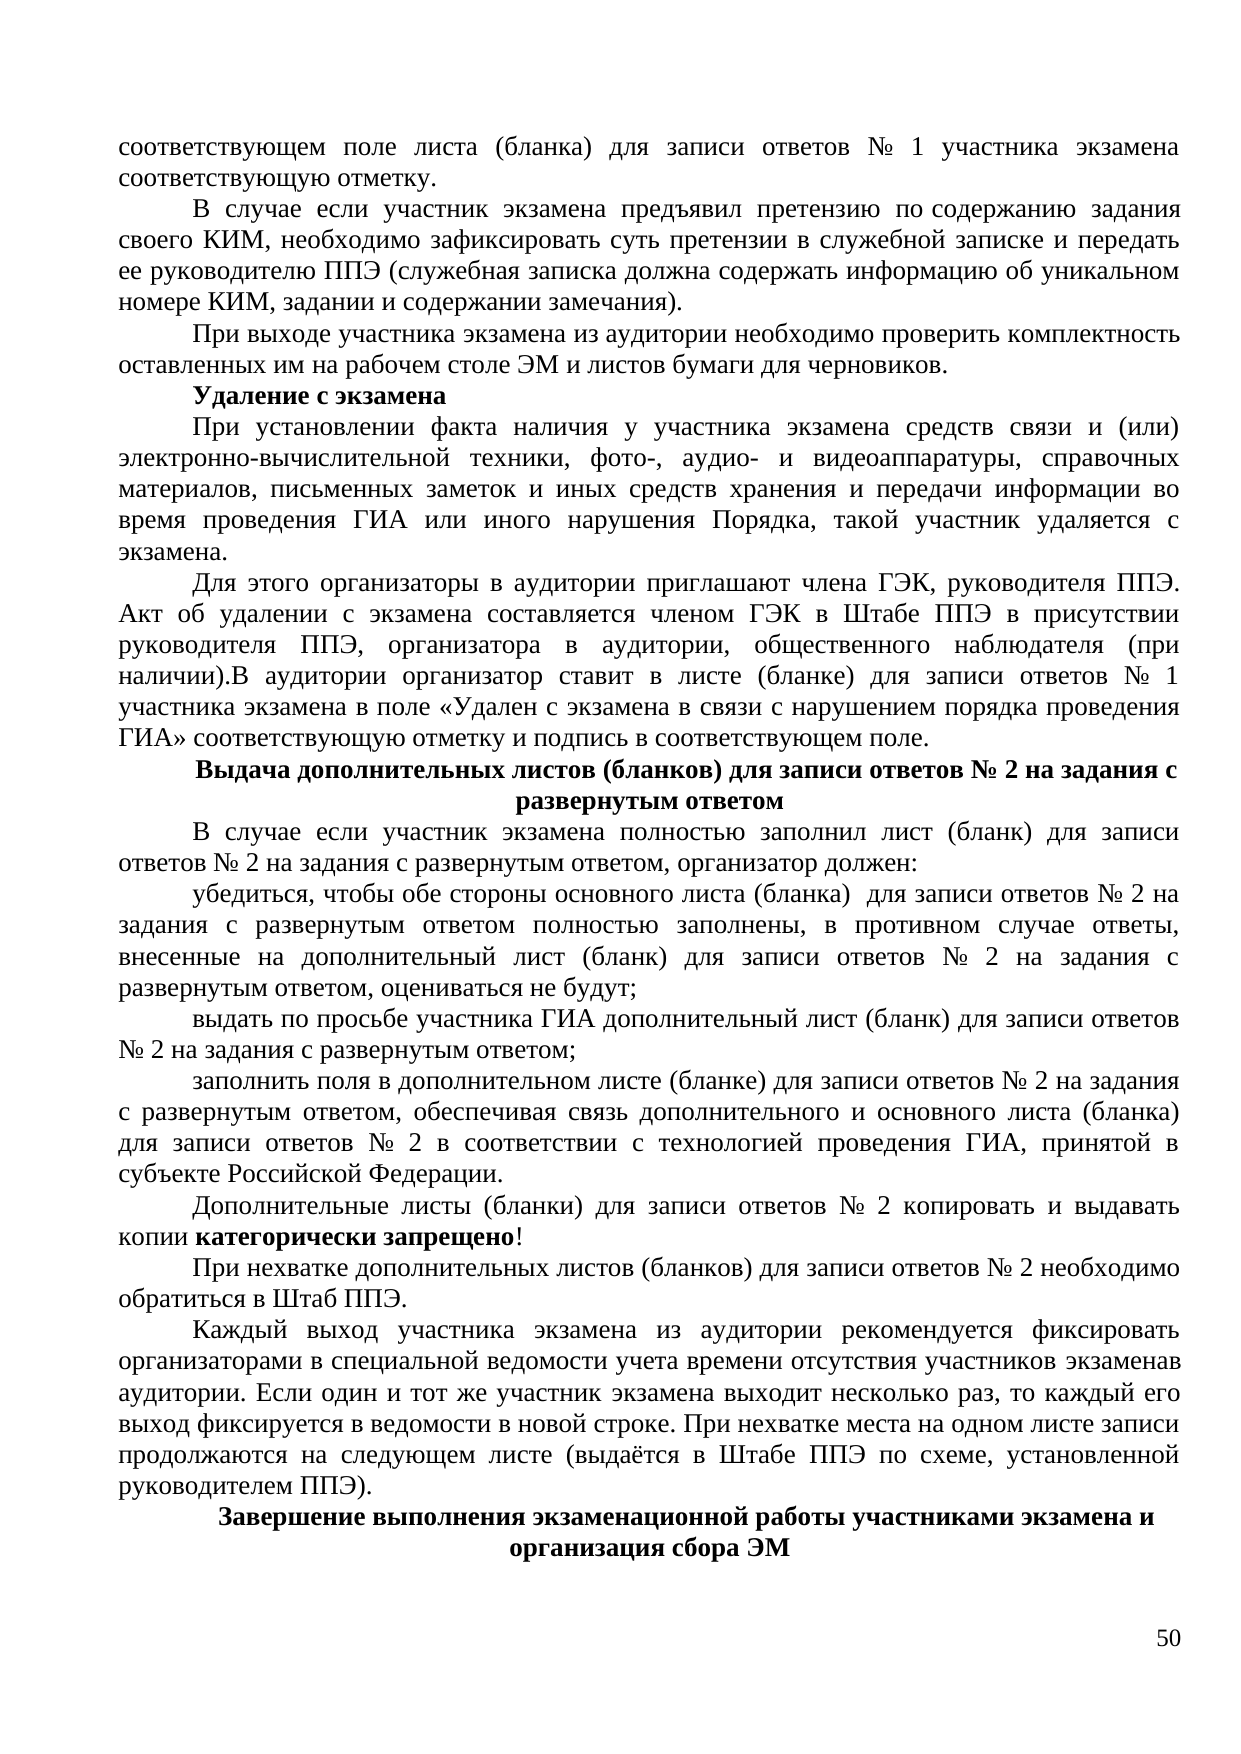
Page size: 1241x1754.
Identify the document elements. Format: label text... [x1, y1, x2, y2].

text Дополнительные листы (бланки) для записи ответов № 2 копировать и выдавать копии категорически запрещено! [118, 1189, 1181, 1251]
text заполнить поля в дополнительном листе (бланке) для записи ответов № 2 на задания с развернутым ответом, обеспечивая связь дополнительного и основного листа (бланка) для записи ответов № 2 в соответствии с технологией проведения ГИА, принятой в субъекте Российской Федерации. [118, 1064, 1181, 1189]
text В случае если участник экзамена предъявил претензию по содержанию задания своего КИМ, необходимо зафиксировать суть претензии в служебной записке и передать ее руководителю ППЭ (служебная записка должна содержать информацию об уникальном номере КИМ, задании и содержании замечания). [118, 192, 1181, 317]
text При выходе участника экзамена из аудитории необходимо проверить комплектность оставленных им на рабочем столе ЭМ и листов бумаги для черновиков. [118, 317, 1181, 379]
text убедиться, чтобы обе стороны основного листа (бланка) для записи ответов № 2 на задания с развернутым ответом полностью заполнены, в противном случае ответы, внесенные на дополнительный лист (бланк) для записи ответов № 2 на задания с развернутым ответом, оцениваться не будут; [118, 877, 1181, 1002]
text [118, 130, 1181, 192]
text выдать по просьбе участника ГИА дополнительный лист (бланк) для записи ответов № 2 на задания с развернутым ответом; [118, 1002, 1181, 1064]
text Выдача дополнительных листов (бланков) для записи ответов № 2 на задания с развернутым ответом [118, 753, 1181, 815]
text Для этого организаторы в аудитории приглашают члена ГЭК, руководителя ППЭ. Акт об удалении с экзамена составляется членом ГЭК в Штабе ППЭ в присутствии руководителя ППЭ, организатора в аудитории, общественного наблюдателя (при наличии).В аудитории организатор ставит в листе (бланке) для записи ответов № 1 участника экзамена в поле «Удален с экзамена в связи с нарушением порядка проведения ГИА» соответствующую отметку и подпись в соответствующем поле. [118, 566, 1181, 753]
text В случае если участник экзамена полностью заполнил лист (бланк) для записи ответов № 2 на задания с развернутым ответом, организатор должен: [118, 815, 1181, 877]
text При установлении факта наличия у участника экзамена средств связи и (или) электронно-вычислительной техники, фото-, аудио- и видеоаппаратуры, справочных материалов, письменных заметок и иных средств хранения и передачи информации во время проведения ГИА или иного нарушения Порядка, такой участник удаляется с экзамена. [118, 410, 1181, 566]
text При нехватке дополнительных листов (бланков) для записи ответов № 2 необходимо обратиться в Штаб ППЭ. [118, 1251, 1181, 1313]
text Завершение выполнения экзаменационной работы участниками экзамена и организация сбора ЭМ [118, 1500, 1181, 1562]
text Каждый выход участника экзамена из аудитории рекомендуется фиксировать организаторами в специальной ведомости учета времени отсутствия участников экзаменав аудитории. Если один и тот же участник экзамена выходит несколько раз, то каждый его выход фиксируется в ведомости в новой строке. При нехватке места на одном листе записи продолжаются на следующем листе (выдаётся в Штабе ППЭ по схеме, установленной руководителем ППЭ). [118, 1313, 1181, 1500]
text Удаление с экзамена [118, 379, 1181, 410]
